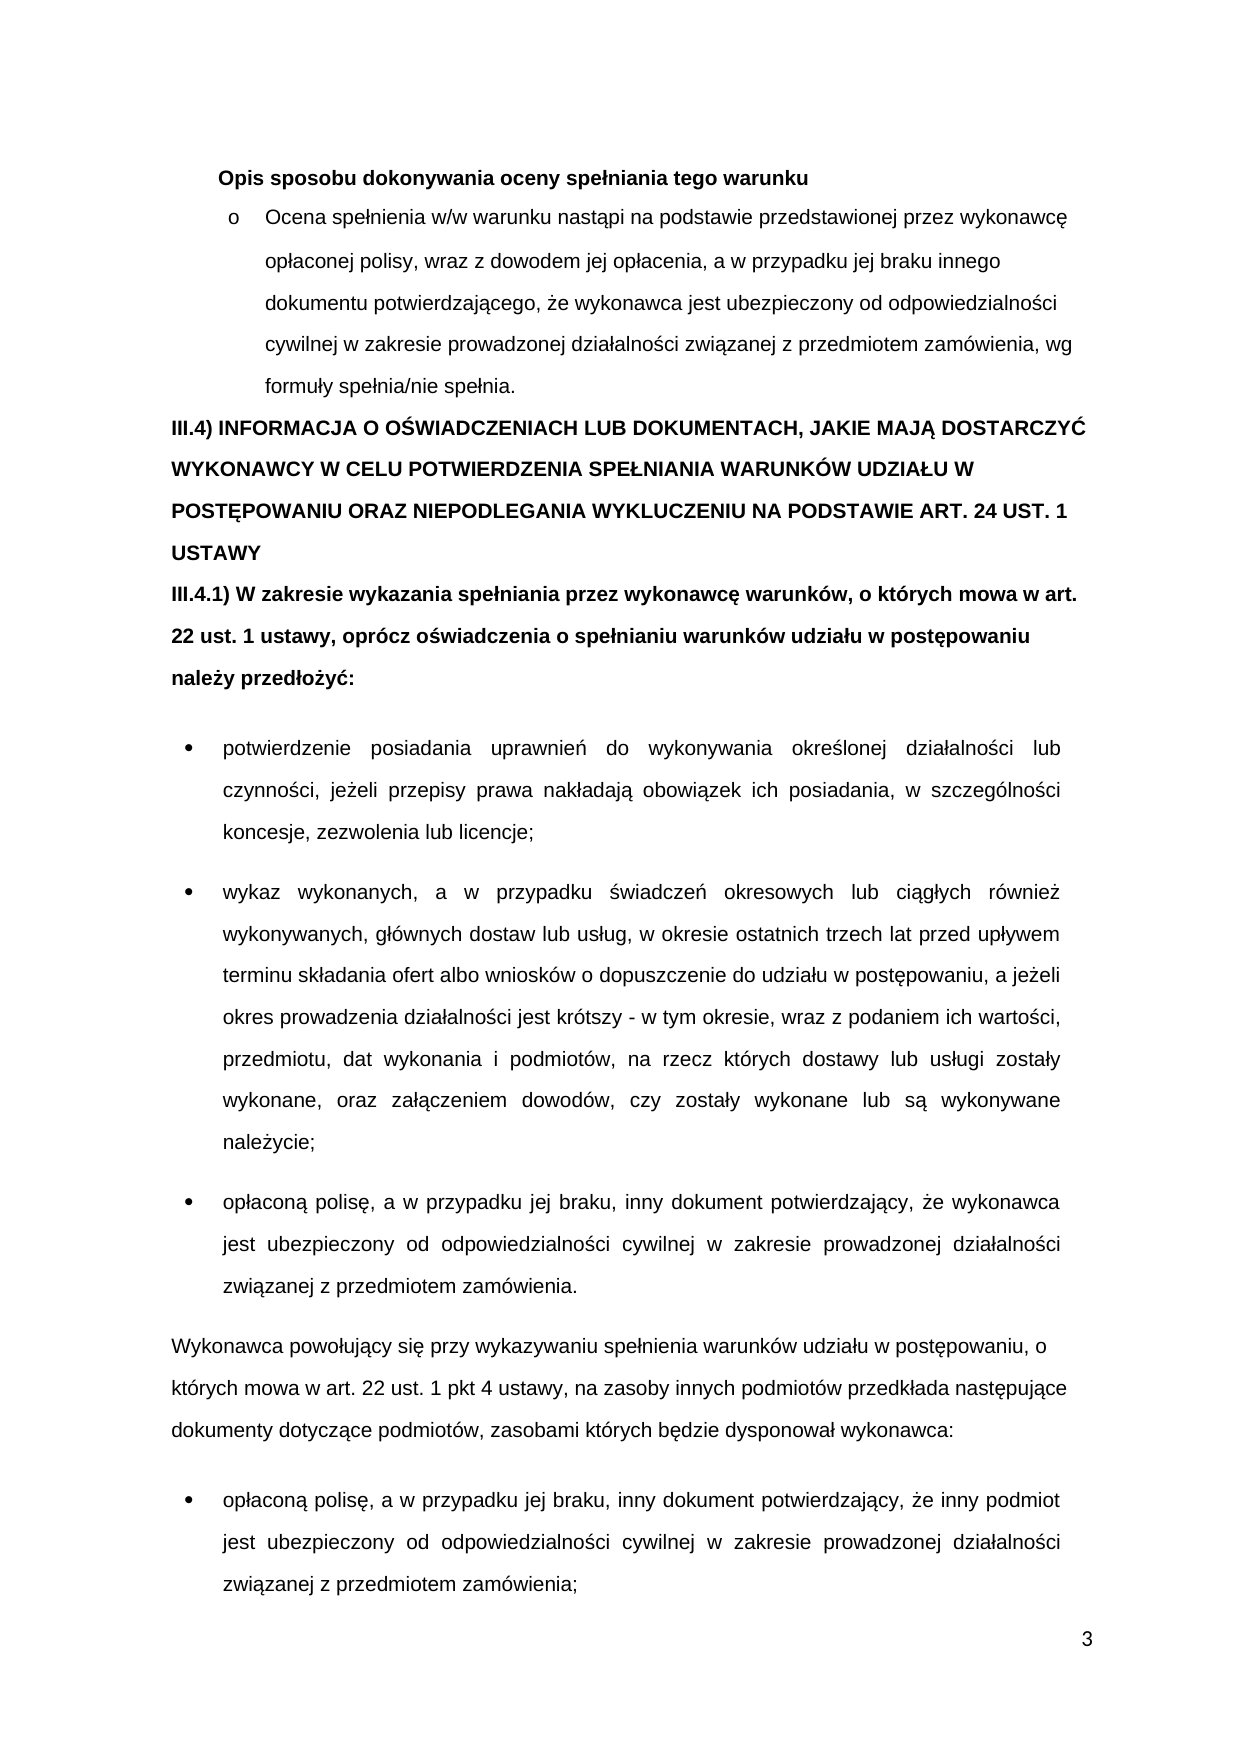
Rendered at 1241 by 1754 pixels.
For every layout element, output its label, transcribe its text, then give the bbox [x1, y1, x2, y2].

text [218, 148, 1093, 189]
text III.4.1) W zakresie wykazania spełniania przez wykonawcę warunków, o których mowa w art. 22 ust. 1 ustawy, oprócz oświadczenia o spełnianiu warunków udziału w postępowaniu należy przedłożyć: [171, 564, 1093, 689]
list wykaz wykonanych, a w przypadku świadczeń okresowych lub ciągłych również wykonywanych, głównych dostaw lub usług, w okresie ostatnich trzech lat przed upływem terminu składania ofert albo wniosków o dopuszczenie do udziału w postępowaniu, a jeżeli okres prowadzenia działalności jest krótszy - w tym okresie, wraz z podaniem ich wartości, przedmiotu, dat wykonania i podmiotów, na rzecz których dostawy lub usługi zostały wykonane, oraz załączeniem dowodów, czy zostały wykonane lub są wykonywane należycie; [185, 862, 1061, 1154]
list potwierdzenie posiadania uprawnień do wykonywania określonej działalności lub czynności, jeżeli przepisy prawa nakładają obowiązek ich posiadania, w szczególności koncesje, zezwolenia lub licencje; [185, 718, 1061, 843]
text III.4) INFORMACJA O OŚWIADCZENIACH LUB DOKUMENTACH, JAKIE MAJĄ DOSTARCZYĆ WYKONAWCY W CELU POTWIERDZENIA SPEŁNIANIA WARUNKÓW UDZIAŁU W POSTĘPOWANIU ORAZ NIEPODLEGANIA WYKLUCZENIU NA PODSTAWIE ART. 24 UST. 1 USTAWY [171, 398, 1093, 564]
list opłaconą polisę, a w przypadku jej braku, inny dokument potwierdzający, że inny podmiot jest ubezpieczony od odpowiedzialności cywilnej w zakresie prowadzonej działalności związanej z przedmiotem zamówienia; [185, 1471, 1061, 1596]
text Wykonawca powołujący się przy wykazywaniu spełnienia warunków udziału w postępowaniu, o których mowa w art. 22 ust. 1 pkt 4 ustawy, na zasoby innych podmiotów przedkłada następujące dokumenty dotyczące podmiotów, zasobami których będzie dysponował wykonawca: [171, 1316, 1093, 1441]
list opłaconą polisę, a w przypadku jej braku, inny dokument potwierdzający, że wykonawca jest ubezpieczony od odpowiedzialności cywilnej w zakresie prowadzonej działalności związanej z przedmiotem zamówienia. [185, 1173, 1061, 1298]
list Ocena spełnienia w/w warunku nastąpi na podstawie przedstawionej przez wykonawcę opłaconej polisy, wraz z dowodem jej opłacenia, a w przypadku jej braku innego dokumentu potwierdzającego, że wykonawca jest ubezpieczony od odpowiedzialności cywilnej w zakresie prowadzonej działalności związanej z przedmiotem zamówienia, wg formuły spełnia/nie spełnia. [227, 189, 1093, 398]
